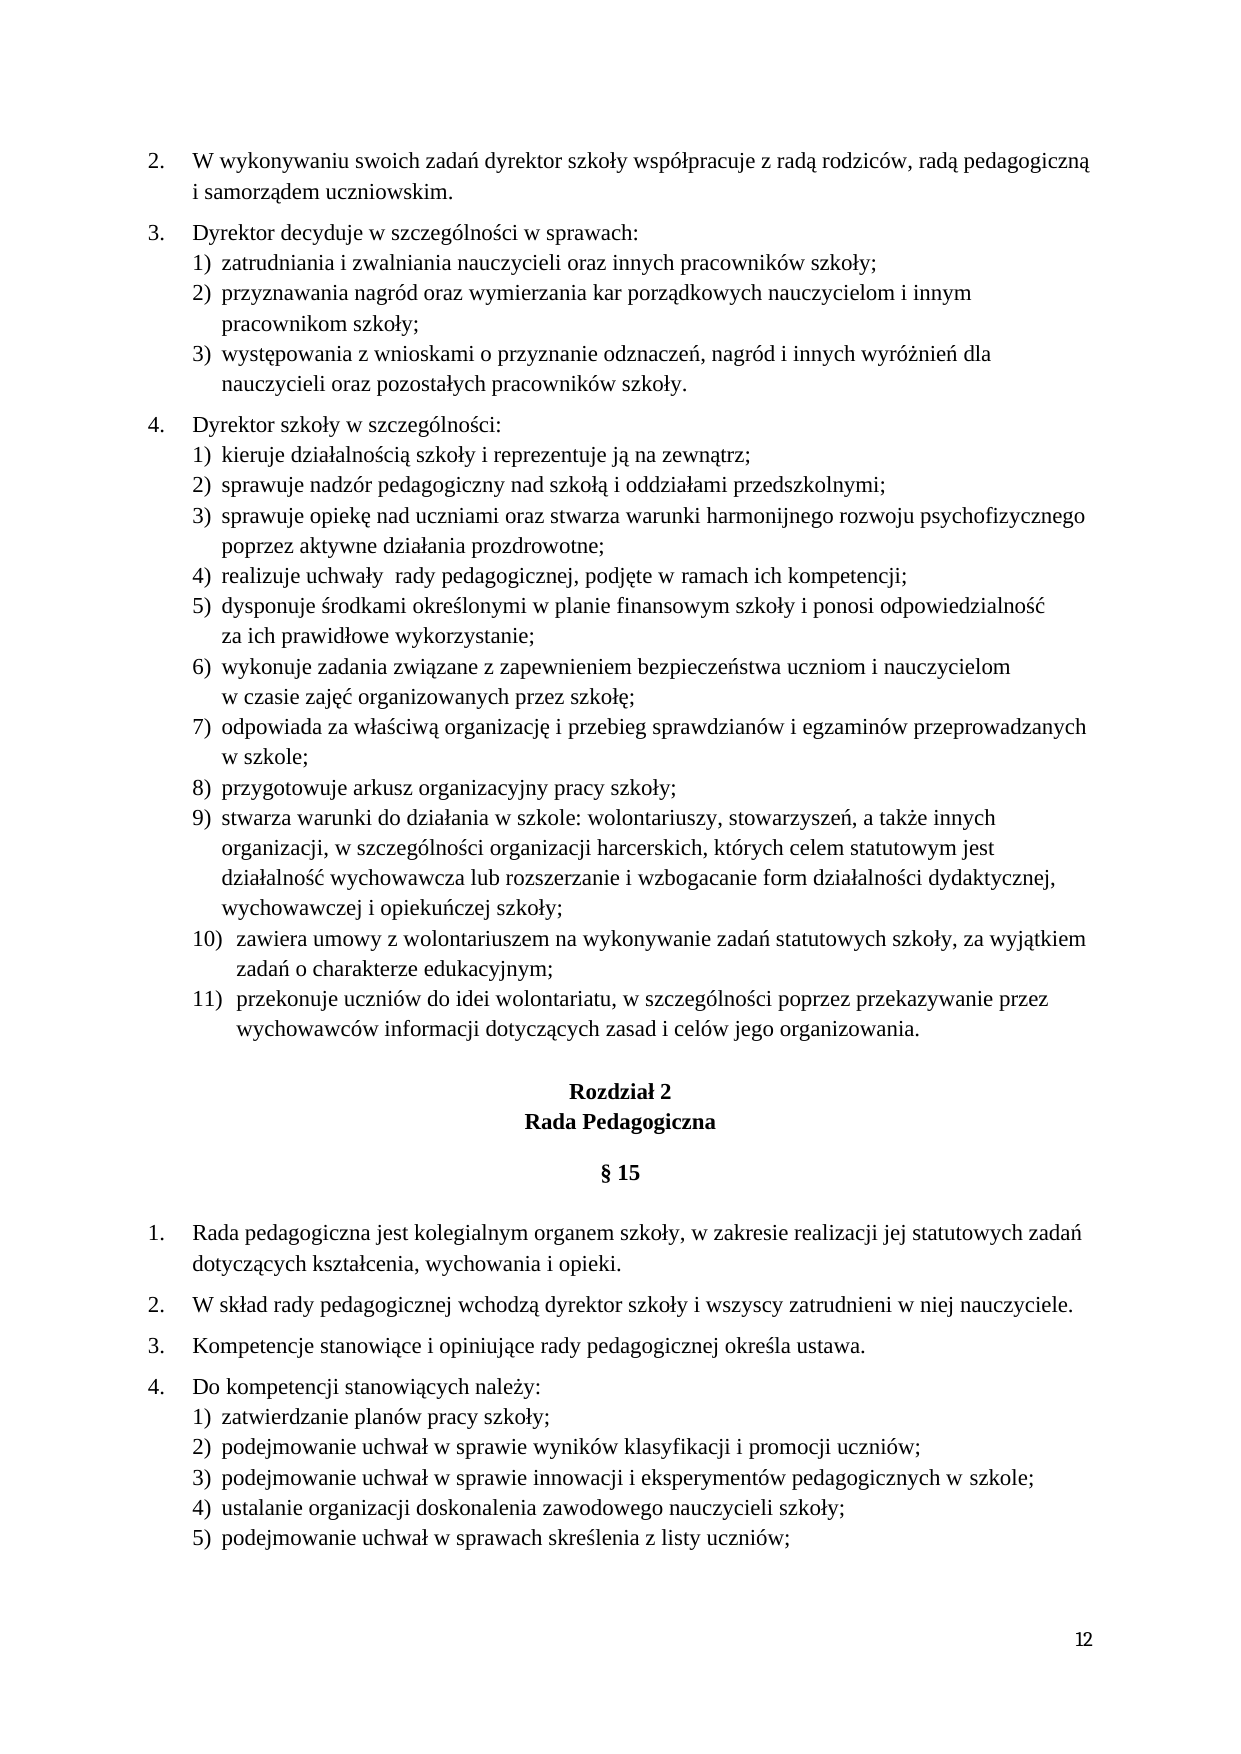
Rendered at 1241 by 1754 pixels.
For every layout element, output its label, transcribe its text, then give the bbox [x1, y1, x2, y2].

list zawiera umowy z wolontariuszem na wykonywanie zadań statutowych szkoły, za wyjątkiem zadań o charakterze edukacyjnym; [192, 925, 1093, 981]
list przygotowuje arkusz organizacyjny pracy szkoły; [192, 774, 1093, 800]
list odpowiada za właściwą organizację i przebieg sprawdzianów i egzaminów przeprowadzanych w szkole; [192, 713, 1093, 770]
list występowania z wnioskami o przyznanie odznaczeń, nagród i innych wyróżnień dla nauczycieli oraz pozostałych pracowników szkoły. [192, 340, 1093, 396]
list ustalanie organizacji doskonalenia zawodowego nauczycieli szkoły; [192, 1494, 1093, 1520]
list realizuje uchwały rady pedagogicznej, podjęte w ramach ich kompetencji; [192, 562, 1093, 588]
list podejmowanie uchwał w sprawie innowacji i eksperymentów pedagogicznych w szkole; [192, 1464, 1093, 1490]
list Rozdział 2 [148, 1078, 1093, 1104]
list Dyrektor decyduje w szczególności w sprawach: [148, 219, 1093, 245]
list zatrudniania i zwalniania nauczycieli oraz innych pracowników szkoły; [192, 249, 1093, 276]
text za ich prawidłowe wykorzystanie; [221, 623, 1093, 649]
list Rada pedagogiczna jest kolegialnym organem szkoły, w zakresie realizacji jej statutowych zadań dotyczących kształcenia, wychowania i opieki. [148, 1219, 1093, 1276]
list Dyrektor szkoły w szczególności: [148, 411, 1093, 437]
text w czasie zajęć organizowanych przez szkołę; [221, 683, 1093, 709]
list wykonuje zadania związane z zapewnieniem bezpieczeństwa uczniom i nauczycielom [192, 653, 1093, 679]
list Kompetencje stanowiące i opiniujące rady pedagogicznej określa ustawa. [148, 1332, 1093, 1358]
list sprawuje opiekę nad uczniami oraz stwarza warunki harmonijnego rozwoju psychofizycznego poprzez aktywne działania prozdrowotne; [192, 502, 1093, 558]
list stwarza warunki do działania w szkole: wolontariuszy, stowarzyszeń, a także innych organizacji, w szczególności organizacji harcerskich, których celem statutowym jest działalność wychowawcza lub rozszerzanie i wzbogacanie form działalności dydaktycznej, wychowawczej i opiekuńczej szkoły; [192, 804, 1093, 921]
list W wykonywaniu swoich zadań dyrektor szkoły współpracuje z radą rodziców, radą pedagogiczną i samorządem uczniowskim. [148, 148, 1093, 204]
list Rada Pedagogiczna [148, 1108, 1093, 1134]
list przekonuje uczniów do idei wolontariatu, w szczególności poprzez przekazywanie przez wychowawców informacji dotyczących zasad i celów jego organizowania. [192, 985, 1093, 1042]
list dysponuje środkami określonymi w planie finansowym szkoły i ponosi odpowiedzialność [192, 592, 1093, 619]
text § 15 [148, 1159, 1093, 1185]
list zatwierdzanie planów pracy szkoły; [192, 1403, 1093, 1429]
list podejmowanie uchwał w sprawie wyników klasyfikacji i promocji uczniów; [192, 1433, 1093, 1460]
list W skład rady pedagogicznej wchodzą dyrektor szkoły i wszyscy zatrudnieni w niej nauczyciele. [148, 1291, 1093, 1317]
list sprawuje nadzór pedagogiczny nad szkołą i oddziałami przedszkolnymi; [192, 472, 1093, 498]
list przyznawania nagród oraz wymierzania kar porządkowych nauczycielom i innym pracownikom szkoły; [192, 279, 1093, 336]
list Do kompetencji stanowiących należy: [148, 1373, 1093, 1399]
list kieruje działalnością szkoły i reprezentuje ją na zewnątrz; [192, 441, 1093, 468]
list podejmowanie uchwał w sprawach skreślenia z listy uczniów; [192, 1524, 1093, 1550]
